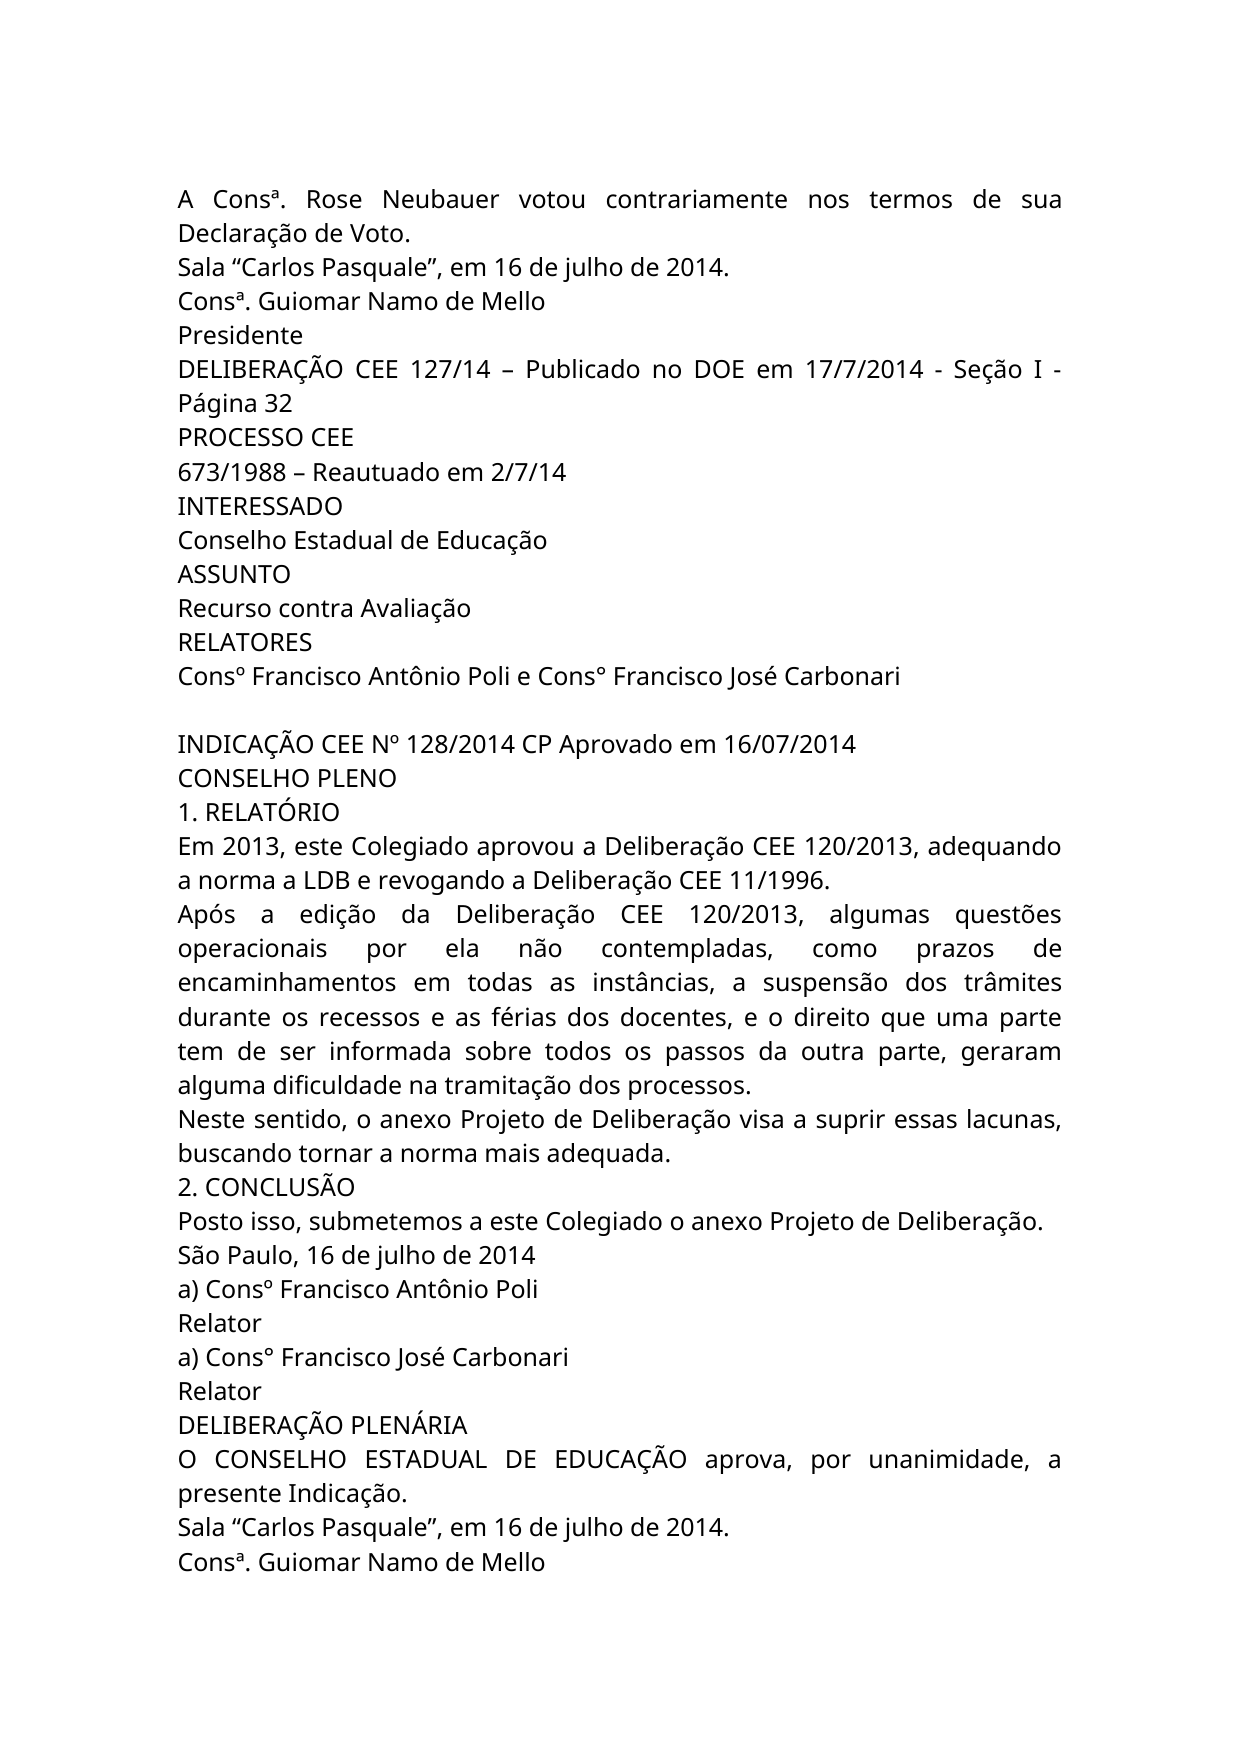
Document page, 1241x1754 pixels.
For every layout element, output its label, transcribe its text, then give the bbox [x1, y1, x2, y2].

text Recurso contra Avaliação [177, 590, 1063, 624]
text DELIBERAÇÃO CEE 127/14 – Publicado no DOE em 17/7/2014 - Seção I - Página 32 [177, 352, 1063, 420]
text Consº Francisco Antônio Poli e Cons° Francisco José Carbonari [177, 658, 1063, 693]
text São Paulo, 16 de julho de 2014 [177, 1238, 1063, 1272]
text Relator [177, 1374, 1063, 1408]
text Neste sentido, o anexo Projeto de Deliberação visa a suprir essas lacunas, buscando tornar a norma mais adequada. [177, 1101, 1063, 1169]
text CONSELHO PLENO [177, 761, 1063, 795]
text Consª. Guiomar Namo de Mello [177, 1544, 1063, 1578]
text Após a edição da Deliberação CEE 120/2013, algumas questões operacionais por ela não contempladas, como prazos de encaminhamentos em todas as instâncias, a suspensão dos trâmites durante os recessos e as férias dos docentes, e o direito que uma parte tem de ser informada sobre todos os passos da outra parte, geraram alguma dificuldade na tramitação dos processos. [177, 897, 1063, 1101]
text INTERESSADO [177, 488, 1063, 522]
text a) Consº Francisco Antônio Poli [177, 1272, 1063, 1306]
text Em 2013, este Colegiado aprovou a Deliberação CEE 120/2013, adequando a norma a LDB e revogando a Deliberação CEE 11/1996. [177, 829, 1063, 897]
text a) Cons° Francisco José Carbonari [177, 1340, 1063, 1374]
text Conselho Estadual de Educação [177, 522, 1063, 556]
text A Consª. Rose Neubauer votou contrariamente nos termos de sua Declaração de Voto. [177, 182, 1063, 250]
text ASSUNTO [177, 556, 1063, 590]
text 673/1988 – Reautuado em 2/7/14 [177, 454, 1063, 488]
text 1. RELATÓRIO [177, 795, 1063, 829]
text INDICAÇÃO CEE Nº 128/2014 CP Aprovado em 16/07/2014 [177, 727, 1063, 761]
text Sala “Carlos Pasquale”, em 16 de julho de 2014. [177, 250, 1063, 284]
text RELATORES [177, 624, 1063, 658]
text PROCESSO CEE [177, 420, 1063, 454]
text DELIBERAÇÃO PLENÁRIA [177, 1408, 1063, 1442]
text Relator [177, 1306, 1063, 1340]
text Presidente [177, 318, 1063, 352]
text 2. CONCLUSÃO [177, 1169, 1063, 1203]
text Sala “Carlos Pasquale”, em 16 de julho de 2014. [177, 1510, 1063, 1544]
text Consª. Guiomar Namo de Mello [177, 284, 1063, 318]
text O CONSELHO ESTADUAL DE EDUCAÇÃO aprova, por unanimidade, a presente Indicação. [177, 1442, 1063, 1510]
text Posto isso, submetemos a este Colegiado o anexo Projeto de Deliberação. [177, 1203, 1063, 1238]
